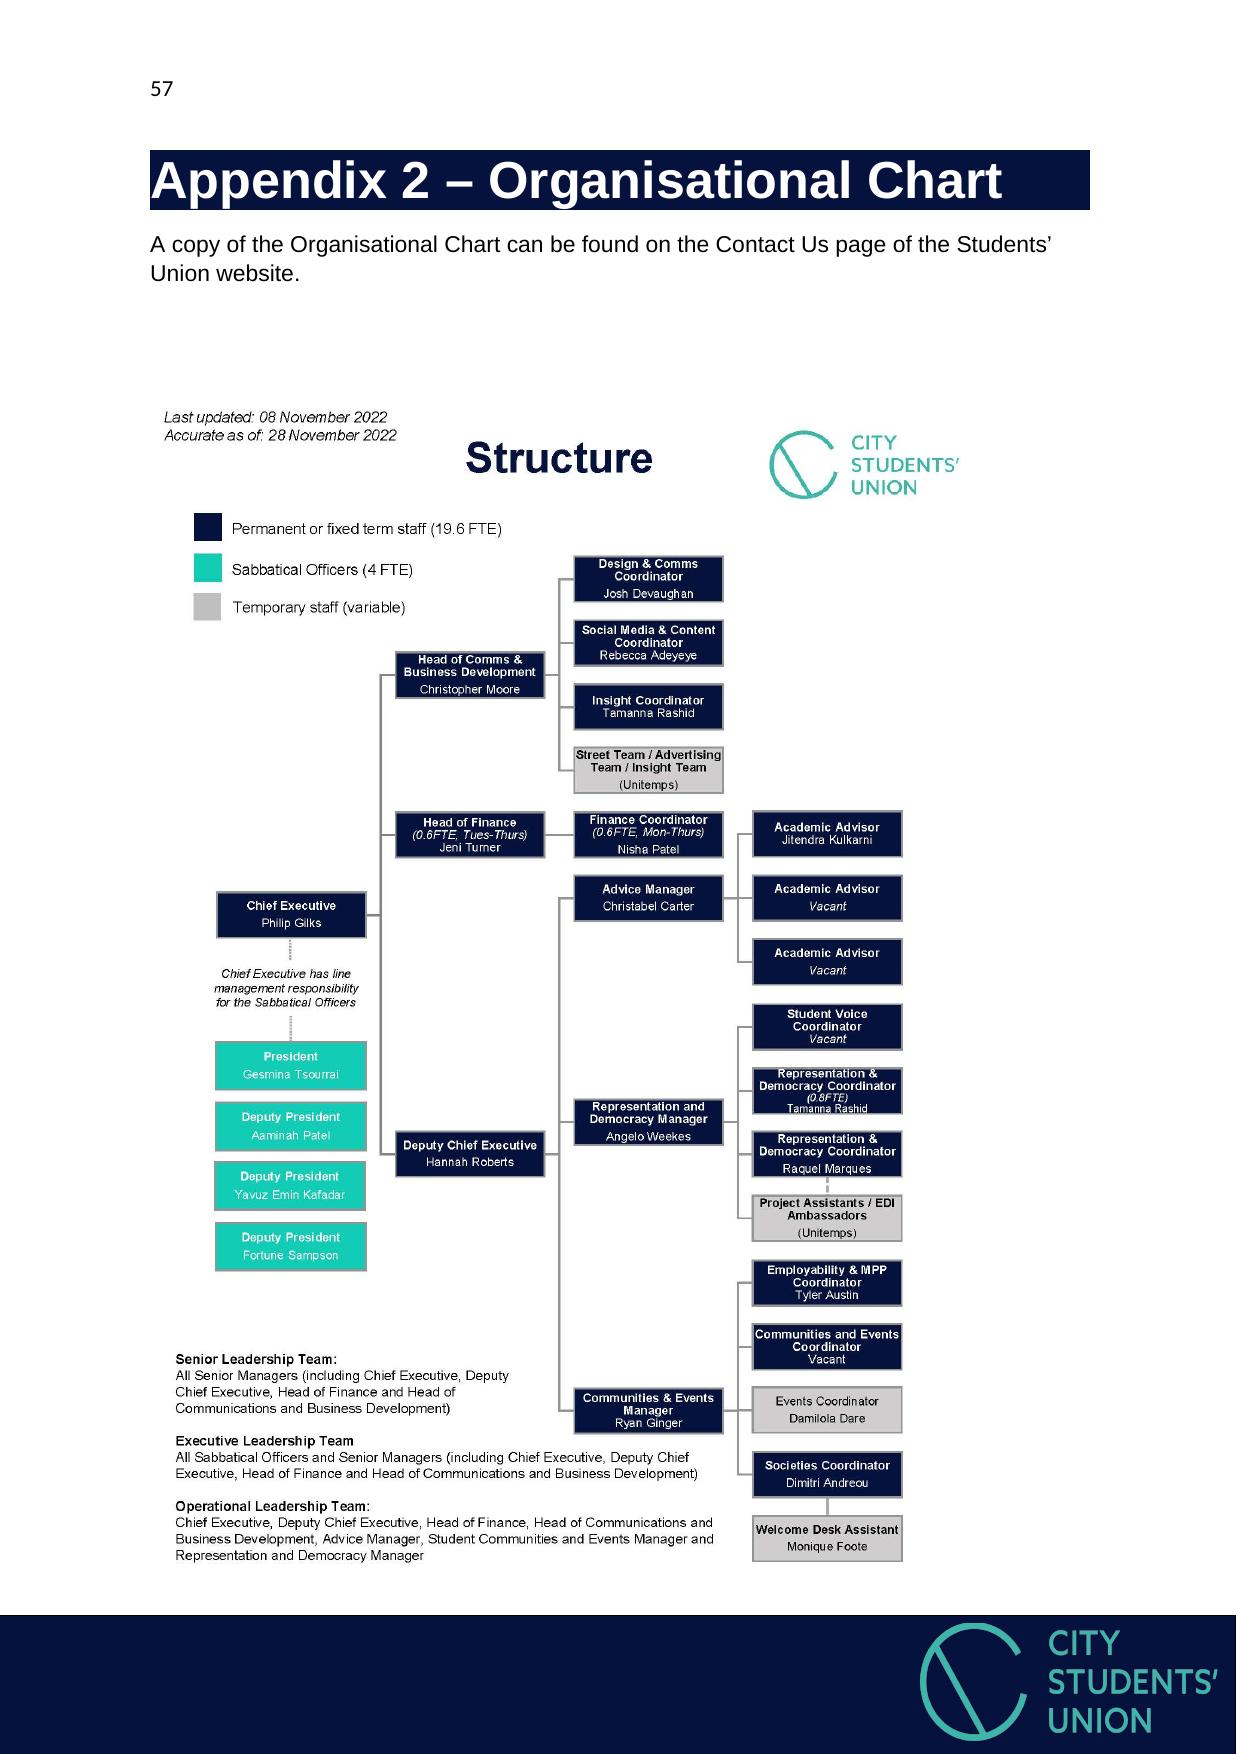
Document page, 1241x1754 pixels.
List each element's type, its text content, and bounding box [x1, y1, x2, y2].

subtitle Appendix 2 – Organisational Chart [150, 150, 1090, 210]
picture [150, 396, 967, 1576]
picture [920, 1623, 1218, 1741]
text A copy of the Organisational Chart can be found on the Contact Us page of the Students’ Union website. [150, 231, 1090, 286]
